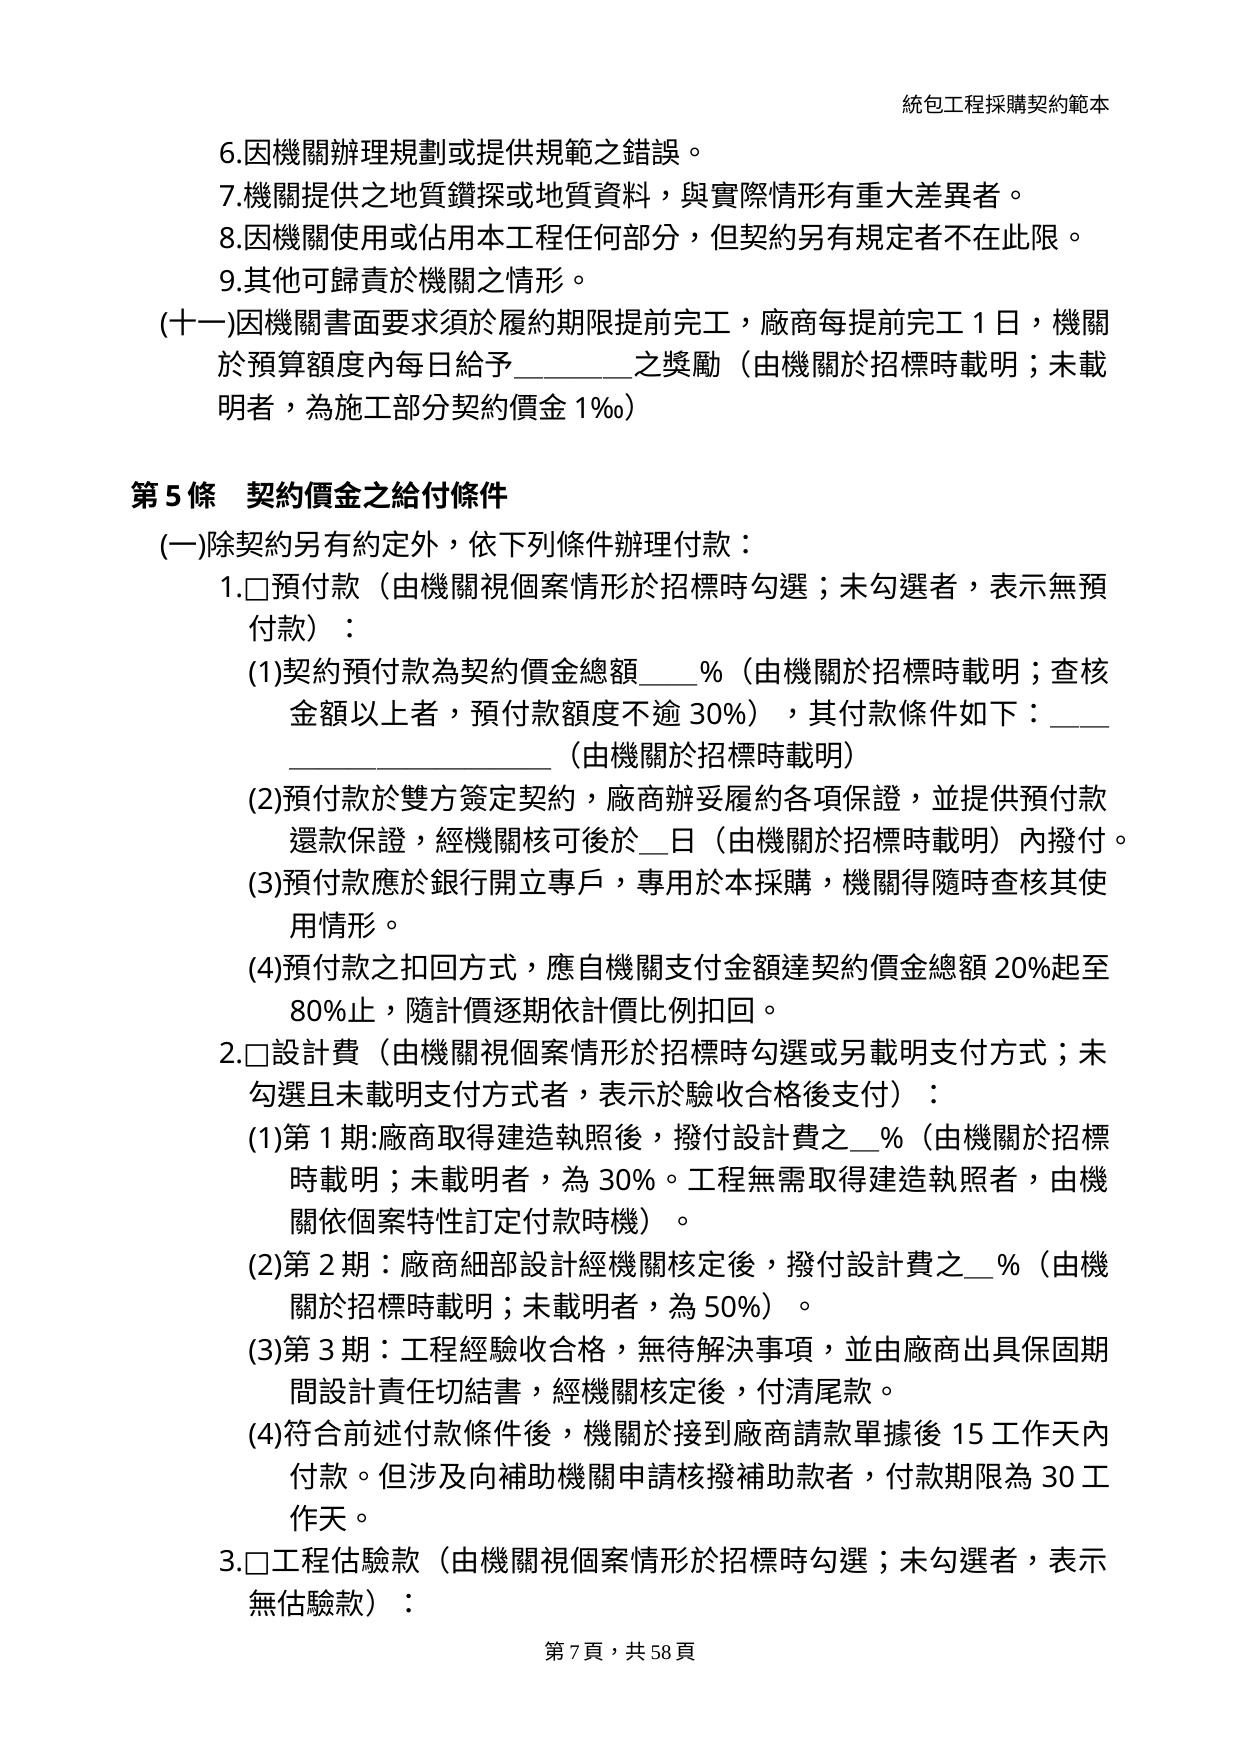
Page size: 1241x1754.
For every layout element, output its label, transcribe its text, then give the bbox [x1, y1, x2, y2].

text (一)除契約另有約定外，依下列條件辦理付款： [159, 521, 1110, 563]
text (4)預付款之扣回方式，應自機關支付金額達契約價金總額20%起至80%止，隨計價逐期依計價比例扣回。 [248, 945, 1110, 1029]
text (3)預付款應於銀行開立專戶，專用於本採購，機關得隨時查核其使用情形。 [248, 860, 1110, 945]
text (2)第2期：廠商細部設計經機關核定後，撥付設計費之＿%（由機關於招標時載明；未載明者，為50%）。 [248, 1241, 1110, 1326]
text 1.□預付款（由機關視個案情形於招標時勾選；未勾選者，表示無預付款）： [218, 563, 1110, 648]
text 3.□工程估驗款（由機關視個案情形於招標時勾選；未勾選者，表示無估驗款）： [218, 1538, 1110, 1622]
text 第5條 契約價金之給付條件 [130, 472, 1110, 515]
text 9.其他可歸責於機關之情形。 [218, 257, 1108, 299]
text (1)契約預付款為契約價金總額＿＿%（由機關於招標時載明；查核金額以上者，預付款額度不逾30%），其付款條件如下：＿＿＿＿＿＿＿＿＿＿＿（由機關於招標時載明） [248, 648, 1110, 775]
text (十一)因機關書面要求須於履約期限提前完工，廠商每提前完工1日，機關於預算額度內每日給予＿＿＿＿之獎勵（由機關於招標時載明；未載明者，為施工部分契約價金1‰） [159, 299, 1110, 427]
text (2)預付款於雙方簽定契約，廠商辦妥履約各項保證，並提供預付款還款保證，經機關核可後於＿日（由機關於招標時載明）內撥付。 [248, 775, 1110, 860]
text 8.因機關使用或佔用本工程任何部分，但契約另有規定者不在此限。 [218, 215, 1108, 257]
text (4)符合前述付款條件後，機關於接到廠商請款單據後15工作天內付款。但涉及向補助機關申請核撥補助款者，付款期限為30工作天。 [248, 1411, 1110, 1538]
text 2.□設計費（由機關視個案情形於招標時勾選或另載明支付方式；未勾選且未載明支付方式者，表示於驗收合格後支付）： [218, 1029, 1110, 1114]
text (3)第3期：工程經驗收合格，無待解決事項，並由廠商出具保固期間設計責任切結書，經機關核定後，付清尾款。 [248, 1326, 1110, 1411]
text (1)第1期:廠商取得建造執照後，撥付設計費之＿%（由機關於招標時載明；未載明者，為30%。工程無需取得建造執照者，由機關依個案特性訂定付款時機）。 [248, 1114, 1110, 1241]
text 7.機關提供之地質鑽探或地質資料，與實際情形有重大差異者。 [218, 172, 1108, 215]
text 6.因機關辦理規劃或提供規範之錯誤。 [218, 130, 1108, 172]
